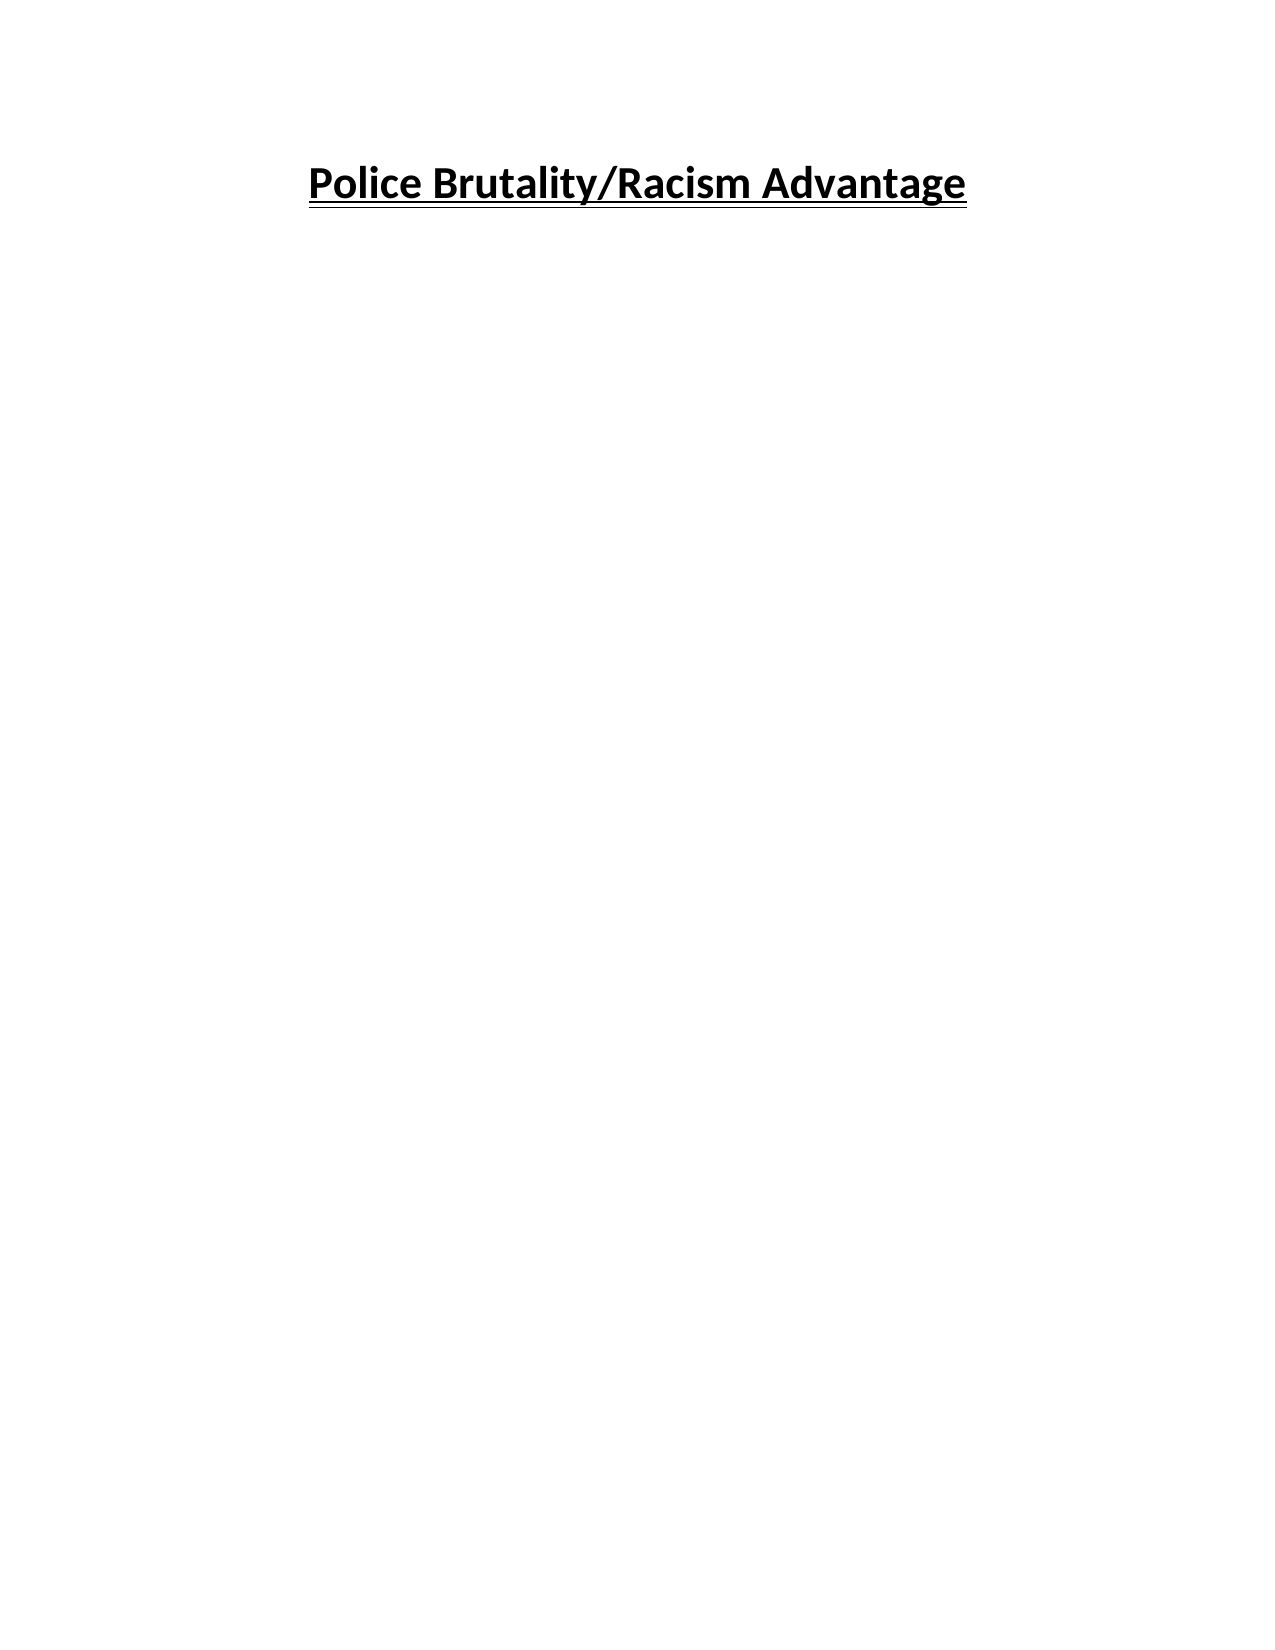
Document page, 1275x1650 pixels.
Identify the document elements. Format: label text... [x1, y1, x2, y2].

subtitle Police Brutality/Racism Advantage [187, 154, 1087, 210]
